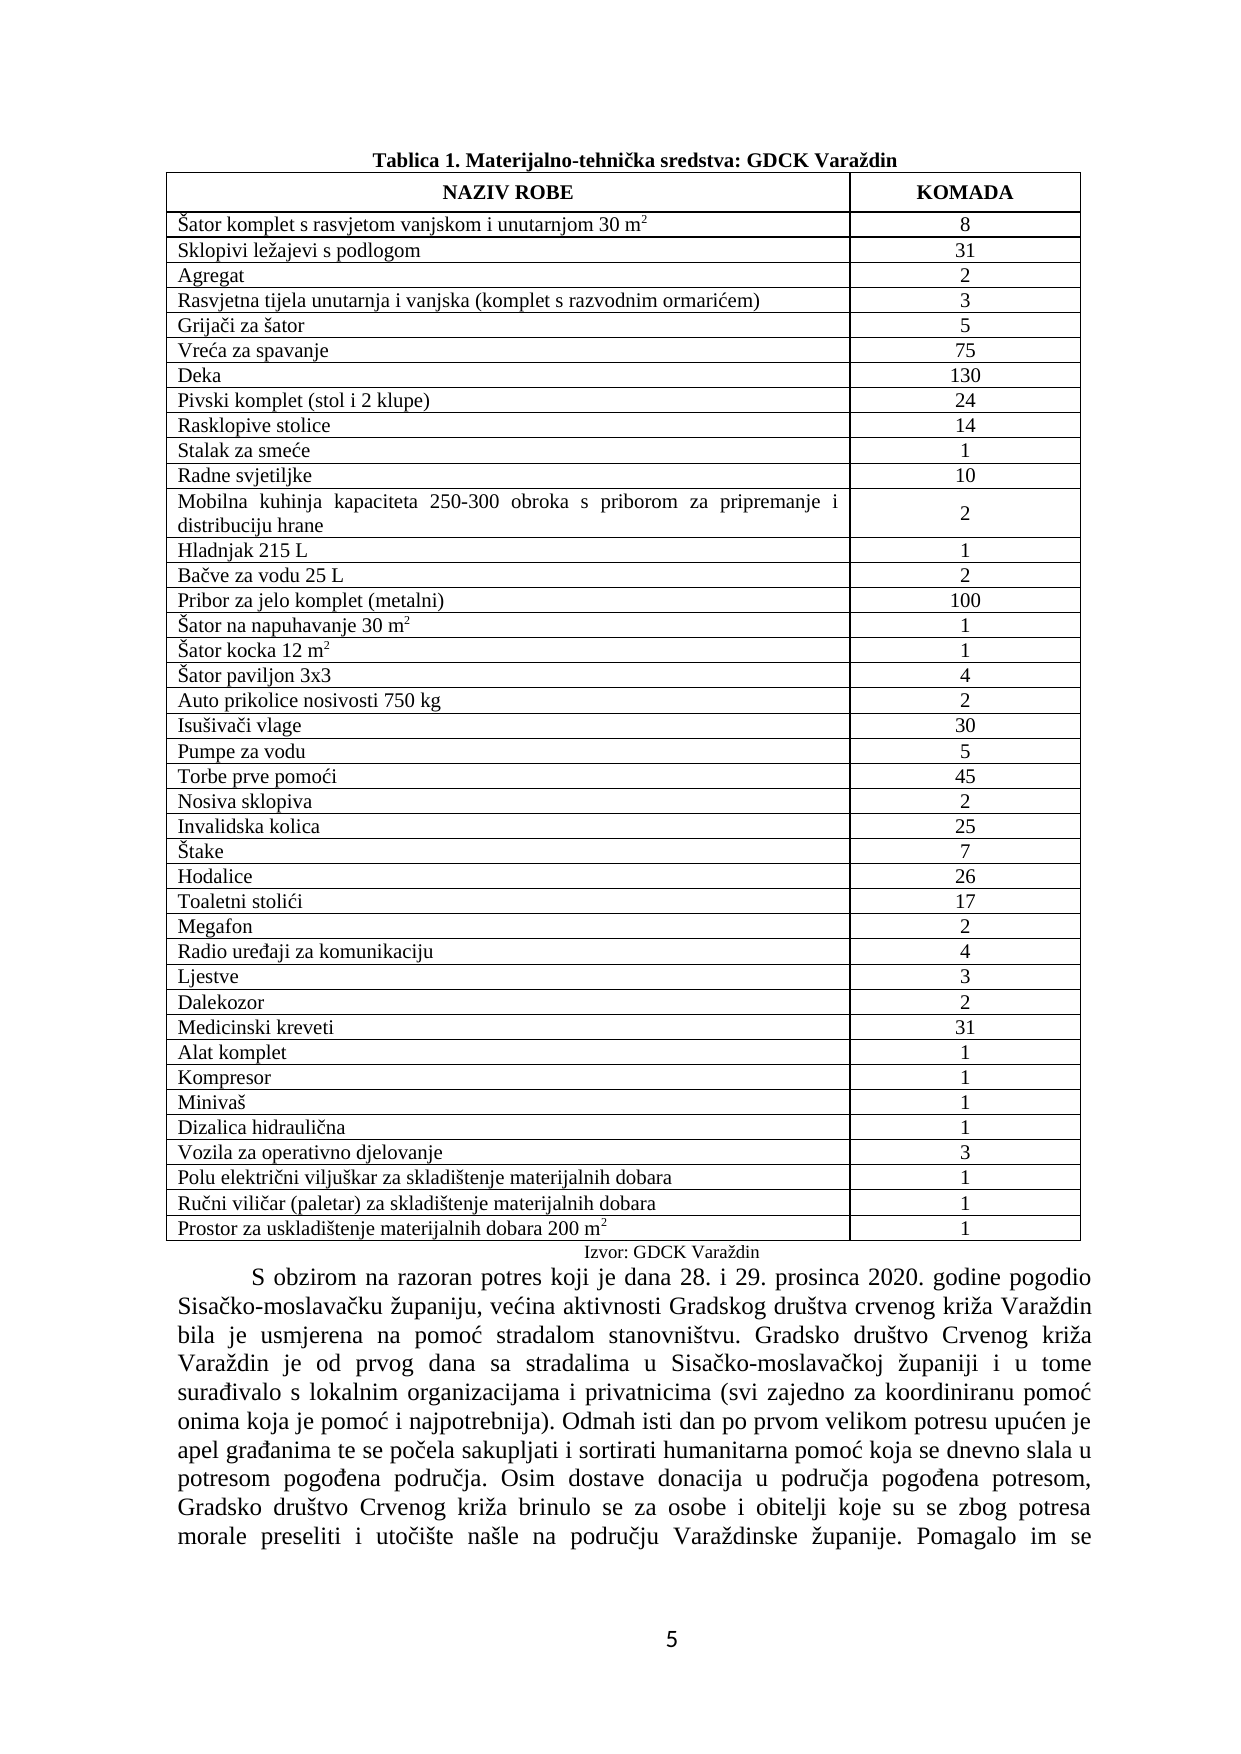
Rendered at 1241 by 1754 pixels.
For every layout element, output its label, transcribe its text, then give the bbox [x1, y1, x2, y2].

table_cell Dizalica hidraulična [167, 1115, 849, 1139]
table_cell Megafon [167, 914, 849, 938]
table_cell 45 [851, 764, 1080, 788]
table_cell Rasvjetna tijela unutarnja i vanjska (komplet s razvodnim ormarićem) [167, 288, 849, 312]
table_cell 3 [851, 288, 1080, 312]
table_cell Nosiva sklopiva [167, 789, 849, 813]
table_cell Radne svjetiljke [167, 464, 849, 487]
table_cell Vozila za operativno djelovanje [167, 1140, 849, 1164]
table_cell 2 [851, 688, 1080, 712]
table_cell Hodalice [167, 864, 849, 888]
table_cell 2 [851, 563, 1080, 587]
table_cell Bačve za vodu 25 L [167, 563, 849, 587]
table_cell 24 [851, 388, 1080, 412]
table_cell 1 [851, 1040, 1080, 1064]
table_cell 75 [851, 338, 1080, 362]
table_cell Prostor za uskladištenje materijalnih dobara 200 m2 [167, 1216, 849, 1239]
table_cell Invalidska kolica [167, 814, 849, 838]
table_cell Stalak za smeće [167, 438, 849, 462]
table_cell Minivaš [167, 1090, 849, 1114]
table_cell 3 [851, 965, 1080, 988]
table_cell Mobilna kuhinja kapaciteta 250-300 obroka s priborom za pripremanje i distribuciju hrane [167, 489, 849, 537]
table_cell Pumpe za vodu [167, 739, 849, 763]
table_cell 2 [851, 990, 1080, 1014]
table_cell 14 [851, 413, 1080, 437]
table_cell 17 [851, 889, 1080, 913]
table_cell 30 [851, 714, 1080, 737]
table_cell 1 [851, 1216, 1080, 1239]
table_cell 1 [851, 438, 1080, 462]
table_cell Šator komplet s rasvjetom vanjskom i unutarnjom 30 m2 [167, 213, 849, 236]
table_cell 26 [851, 864, 1080, 888]
table_cell 1 [851, 613, 1080, 637]
table_cell Šator na napuhavanje 30 m2 [167, 613, 849, 637]
table_cell 1 [851, 538, 1080, 562]
table_cell Rasklopive stolice [167, 413, 849, 437]
table_cell 1 [851, 1190, 1080, 1214]
table_cell 3 [851, 1140, 1080, 1164]
table_cell Radio uređaji za komunikaciju [167, 939, 849, 963]
table_cell Ljestve [167, 965, 849, 988]
table_cell Vreća za spavanje [167, 338, 849, 362]
table_header NAZIV ROBE [167, 173, 849, 211]
table_cell 4 [851, 663, 1080, 687]
table_cell 4 [851, 939, 1080, 963]
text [177, 1262, 1092, 1550]
table_cell Auto prikolice nosivosti 750 kg [167, 688, 849, 712]
table_cell 2 [851, 263, 1080, 287]
table_cell 5 [851, 739, 1080, 763]
table_cell Grijači za šator [167, 313, 849, 337]
table_cell 2 [851, 914, 1080, 938]
table_cell Šator kocka 12 m2 [167, 638, 849, 662]
table_cell Medicinski kreveti [167, 1015, 849, 1039]
table_cell 1 [851, 1115, 1080, 1139]
table_cell 130 [851, 363, 1080, 387]
table_cell Pivski komplet (stol i 2 klupe) [167, 388, 849, 412]
table_cell 1 [851, 638, 1080, 662]
table_cell 1 [851, 1065, 1080, 1089]
table_cell 7 [851, 839, 1080, 863]
table_cell 10 [851, 464, 1080, 487]
table_cell Šator paviljon 3x3 [167, 663, 849, 687]
table_cell Dalekozor [167, 990, 849, 1014]
text Izvor: GDCK Varaždin [177, 1241, 1092, 1262]
table_cell Štake [167, 839, 849, 863]
table_cell Torbe prve pomoći [167, 764, 849, 788]
table_cell Pribor za jelo komplet (metalni) [167, 588, 849, 612]
table_cell Deka [167, 363, 849, 387]
table_header KOMADA [851, 173, 1080, 211]
text Tablica 1. Materijalno-tehnička sredstva: GDCK Varaždin [177, 148, 1092, 172]
table_cell Polu električni viljuškar za skladištenje materijalnih dobara [167, 1165, 849, 1189]
table_cell 31 [851, 1015, 1080, 1039]
table_cell Sklopivi ležajevi s podlogom [167, 238, 849, 262]
table_cell 2 [851, 789, 1080, 813]
table_cell 1 [851, 1165, 1080, 1189]
table_cell Alat komplet [167, 1040, 849, 1064]
table_cell Kompresor [167, 1065, 849, 1089]
table_cell 25 [851, 814, 1080, 838]
table_cell 2 [851, 489, 1080, 537]
table_cell 8 [851, 213, 1080, 236]
table_cell 31 [851, 238, 1080, 262]
table_cell Hladnjak 215 L [167, 538, 849, 562]
table_cell Agregat [167, 263, 849, 287]
table_cell Isušivači vlage [167, 714, 849, 737]
table_cell Toaletni stolići [167, 889, 849, 913]
table_cell 1 [851, 1090, 1080, 1114]
table_cell 5 [851, 313, 1080, 337]
table_cell Ručni viličar (paletar) za skladištenje materijalnih dobara [167, 1190, 849, 1214]
table_cell 100 [851, 588, 1080, 612]
